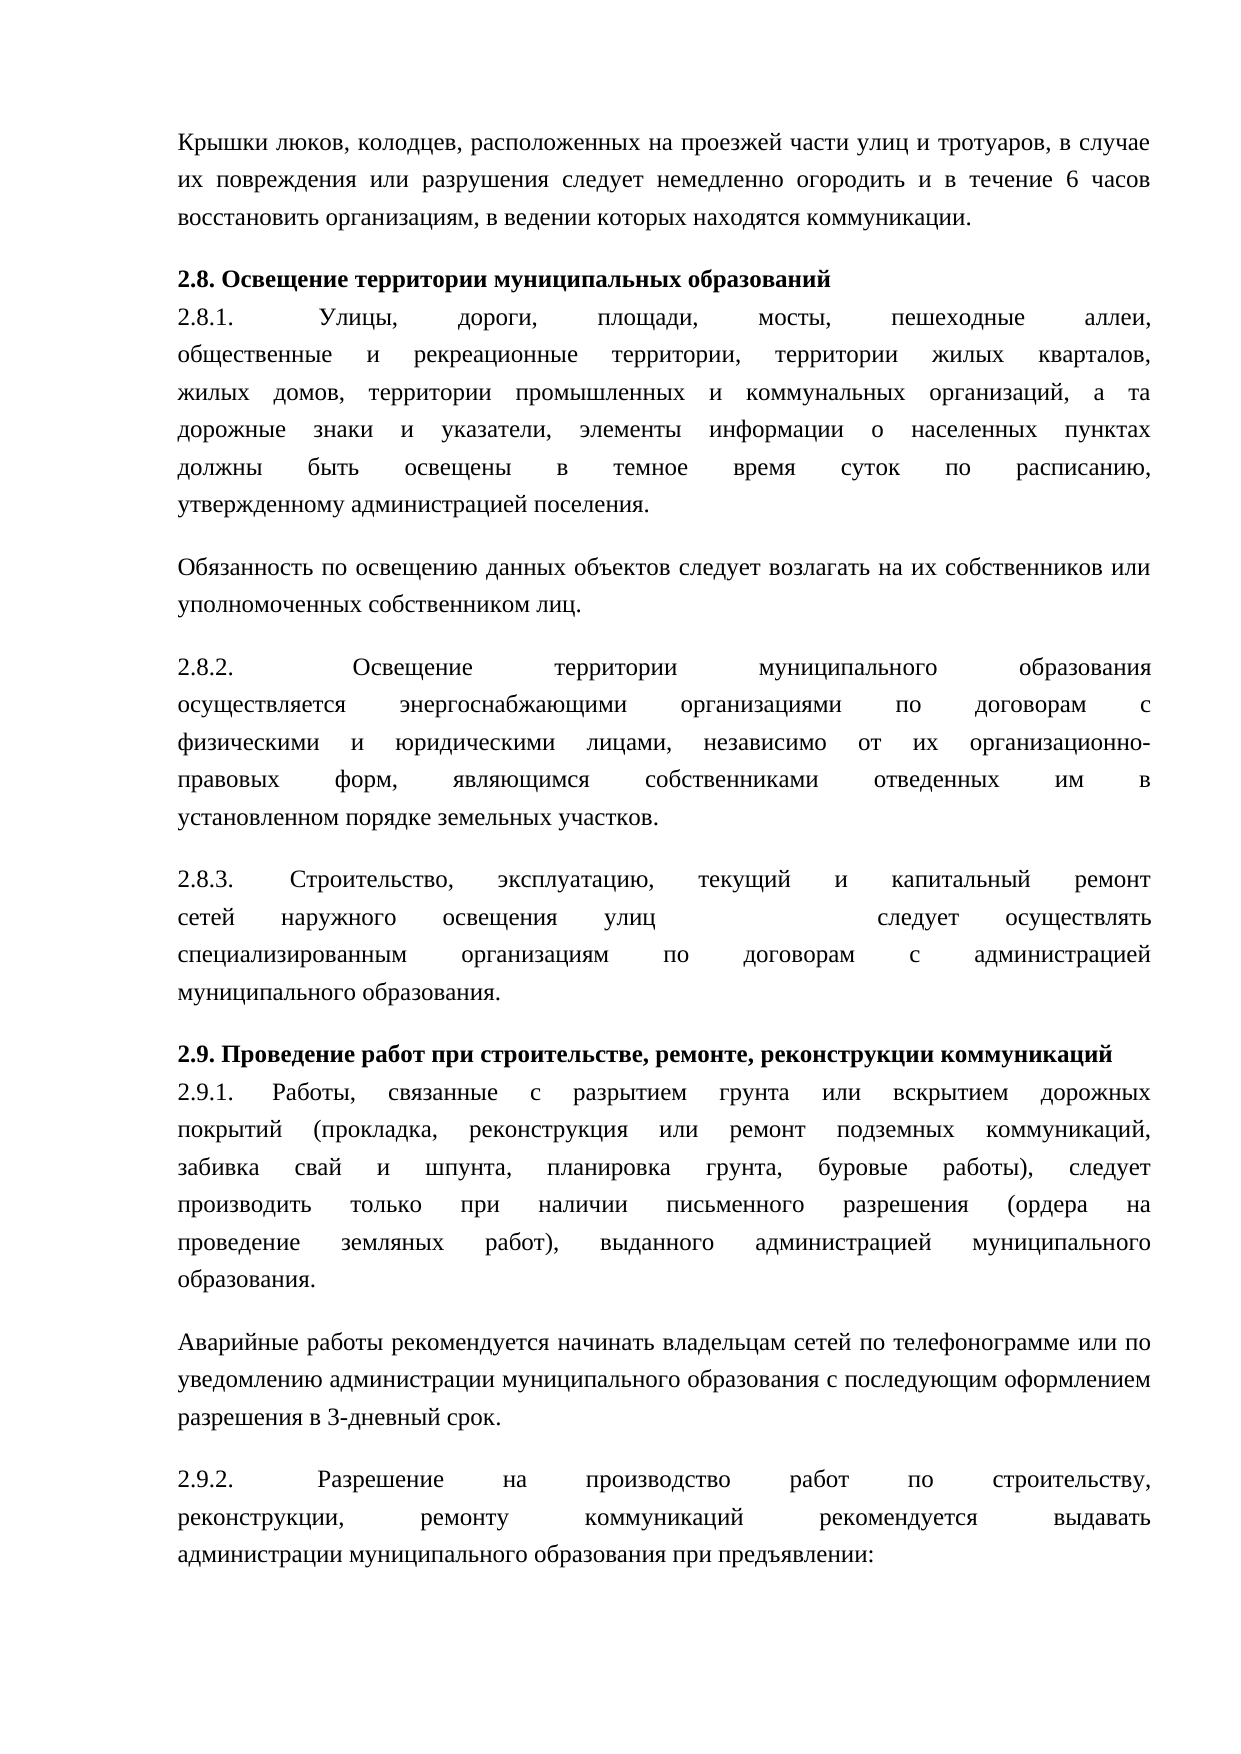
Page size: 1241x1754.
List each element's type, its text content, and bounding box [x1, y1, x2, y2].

text 2.8.1. Улицы, дороги, площади, мосты, пешеходные аллеи, общественные и рекреационные территории, территории жилых кварталов, жилых домов, территории промышленных и коммунальных организаций, а та дорожные знаки и указатели, элементы информации о населенных пунктах должны быть освещены в темное время суток по расписанию, утвержденному администрацией поселения. [177, 293, 1152, 518]
text Обязанность по освещению данных объектов следует возлагать на их собственников или уполномоченных собственником лиц. [177, 543, 1152, 618]
text 2.8.3. Строительство, эксплуатацию, текущий и капитальный ремонт сетей наружного освещения улиц следует осуществлять специализированным организациям по договорам с администрацией муниципального образования. [177, 856, 1152, 1006]
text Крышки люков, колодцев, расположенных на проезжей части улиц и тротуаров, в случае их повреждения или разрушения следует немедленно огородить и в течение 6 часов восстановить организациям, в ведении которых находятся коммуникации. [177, 118, 1152, 231]
text Аварийные работы рекомендуется начинать владельцам сетей по телефонограмме или по уведомлению администрации муниципального образования с последующим оформлением разрешения в 3-дневный срок. [177, 1318, 1152, 1431]
text 2.8.2. Освещение территории муниципального образования осуществляется энергоснабжающими организациями по договорам с физическими и юридическими лицами, независимо от их организационно- правовых форм, являющимся собственниками отведенных им в установленном порядке земельных участков. [177, 643, 1152, 831]
text 2.9.1. Работы, связанные с разрытием грунта или вскрытием дорожных покрытий (прокладка, реконструкция или ремонт подземных коммуникаций, забивка свай и шпунта, планировка грунта, буровые работы), следует производить только при наличии письменного разрешения (ордера на проведение земляных работ), выданного администрацией муниципального образования. [177, 1068, 1152, 1293]
text 2.9.2. Разрешение на производство работ по строительству, реконструкции, ремонту коммуникаций рекомендуется выдавать администрации муниципального образования при предъявлении: [177, 1456, 1152, 1568]
text 2.9. Проведение работ при строительстве, ремонте, реконструкции коммуникаций [177, 1031, 1152, 1068]
text 2.8. Освещение территории муниципальных образований [177, 256, 1152, 293]
